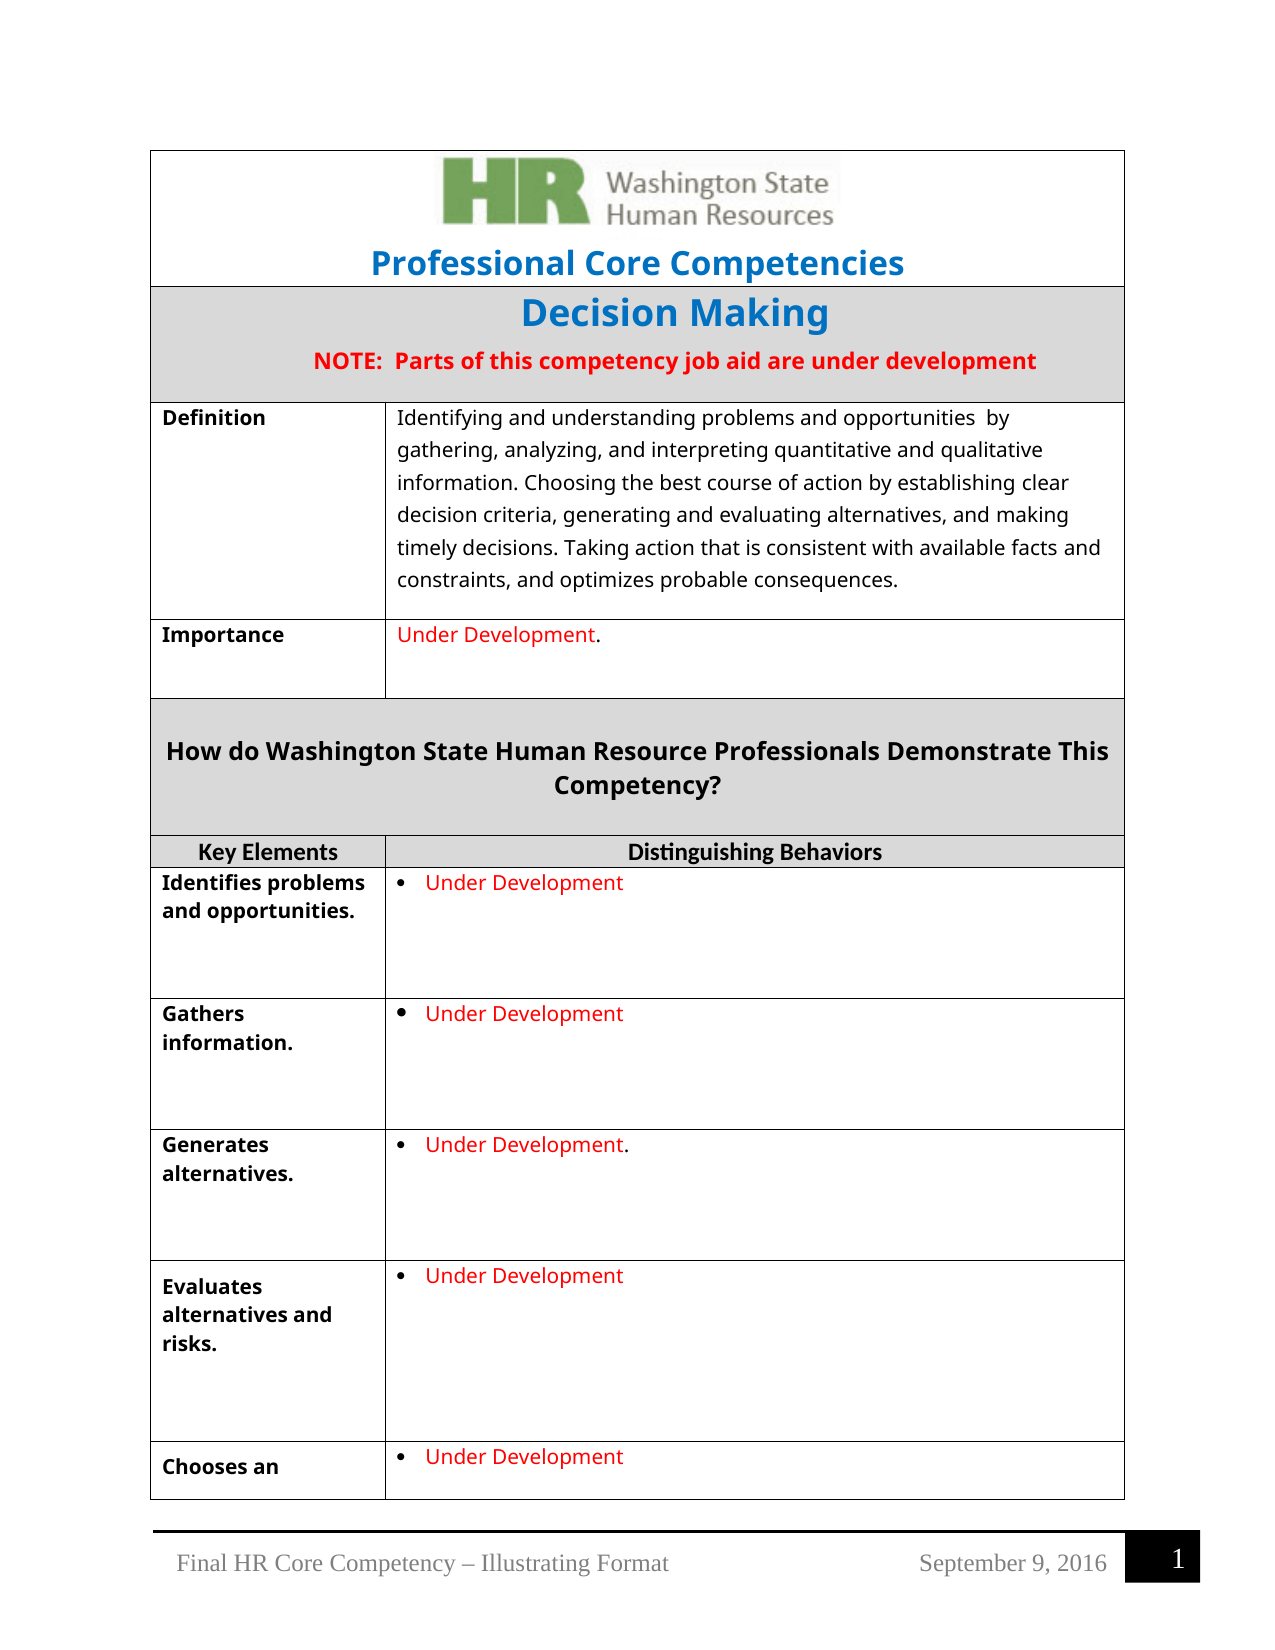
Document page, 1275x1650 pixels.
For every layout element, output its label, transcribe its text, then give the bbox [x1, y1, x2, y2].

table_cell Under Development [386, 868, 1124, 998]
table_cell Under Development [386, 1442, 1124, 1499]
table_cell Definition [151, 403, 385, 619]
table_cell Under Development. [386, 1130, 1124, 1260]
table_cell Key Elements [151, 836, 385, 867]
table_cell Under Development [386, 999, 1124, 1129]
table_cell Evaluates alternatives and risks. [151, 1261, 385, 1441]
picture [434, 151, 841, 241]
table_cell Gathers information. [151, 999, 385, 1129]
table_cell Identifies problems and opportunities. [151, 868, 385, 998]
table_cell Generates alternatives. [151, 1130, 385, 1260]
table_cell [151, 1442, 385, 1499]
table_header Professional Core Competencies [151, 151, 1124, 286]
table_cell How do Washington State Human Resource Professionals Demonstrate This Competency? [151, 699, 1124, 835]
table_cell Distinguishing Behaviors [386, 836, 1124, 867]
table_cell Importance [151, 620, 385, 698]
table_cell Under Development [386, 1261, 1124, 1441]
table_cell Identifying and understanding problems and opportunities by gathering, analyzing, and interpreting quantitative and qualitative information. Choosing the best course of action by establishing clear decision criteria, generating and evaluating alternatives, and making timely decisions. Taking action that is consistent with available facts and constraints, and optimizes probable consequences. [386, 403, 1124, 619]
table_cell Decision Making NOTE: Parts of this competency job aid are under development [151, 287, 1124, 402]
table_cell Under Development. [386, 620, 1124, 698]
